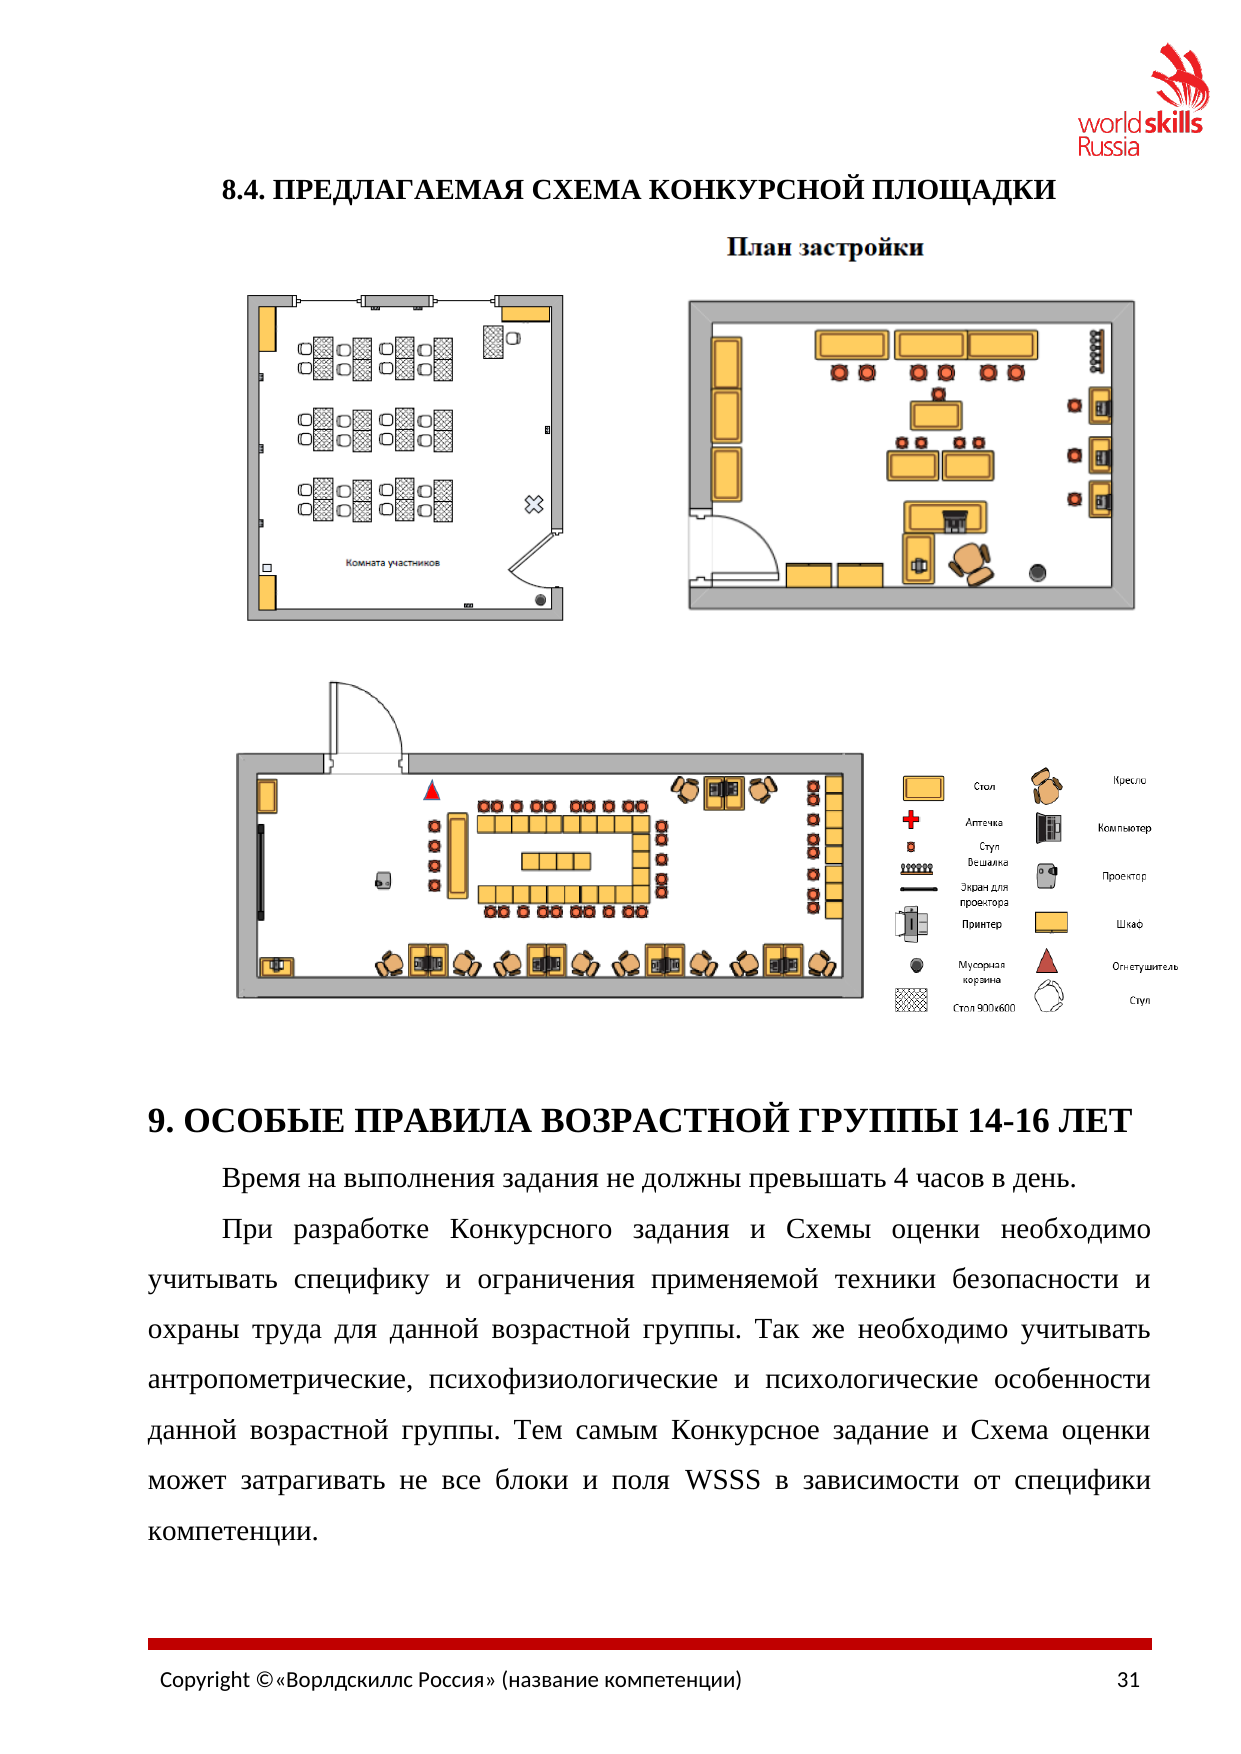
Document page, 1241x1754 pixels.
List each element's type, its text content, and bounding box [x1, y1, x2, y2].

text 8.4. ПРЕДЛАГАЕМАЯ СХЕМА КОНКУРСНОЙ ПЛОЩАДКИ [148, 118, 1152, 206]
text 9. ОСОБЫЕ ПРАВИЛА ВОЗРАСТНОЙ ГРУППЫ 14-16 ЛЕТ [148, 1099, 1152, 1140]
picture [221, 222, 1195, 640]
picture [1078, 42, 1235, 156]
text При разработке Конкурсного задания и Схемы оценки необходимо учитывать специфику и ограничения применяемой техники безопасности и охраны труда для данной возрастной группы. Так же необходимо учитывать антропометрические, психофизиологические и психологические особенности данной возрастной группы. Тем самым Конкурсное задание и Схема оценки может затрагивать не все блоки и поля WSSS в зависимости от специфики компетенции. [148, 1211, 1152, 1546]
text Время на выполнения задания не должны превышать 4 часов в день. [148, 1160, 1152, 1194]
picture [221, 653, 1195, 1024]
